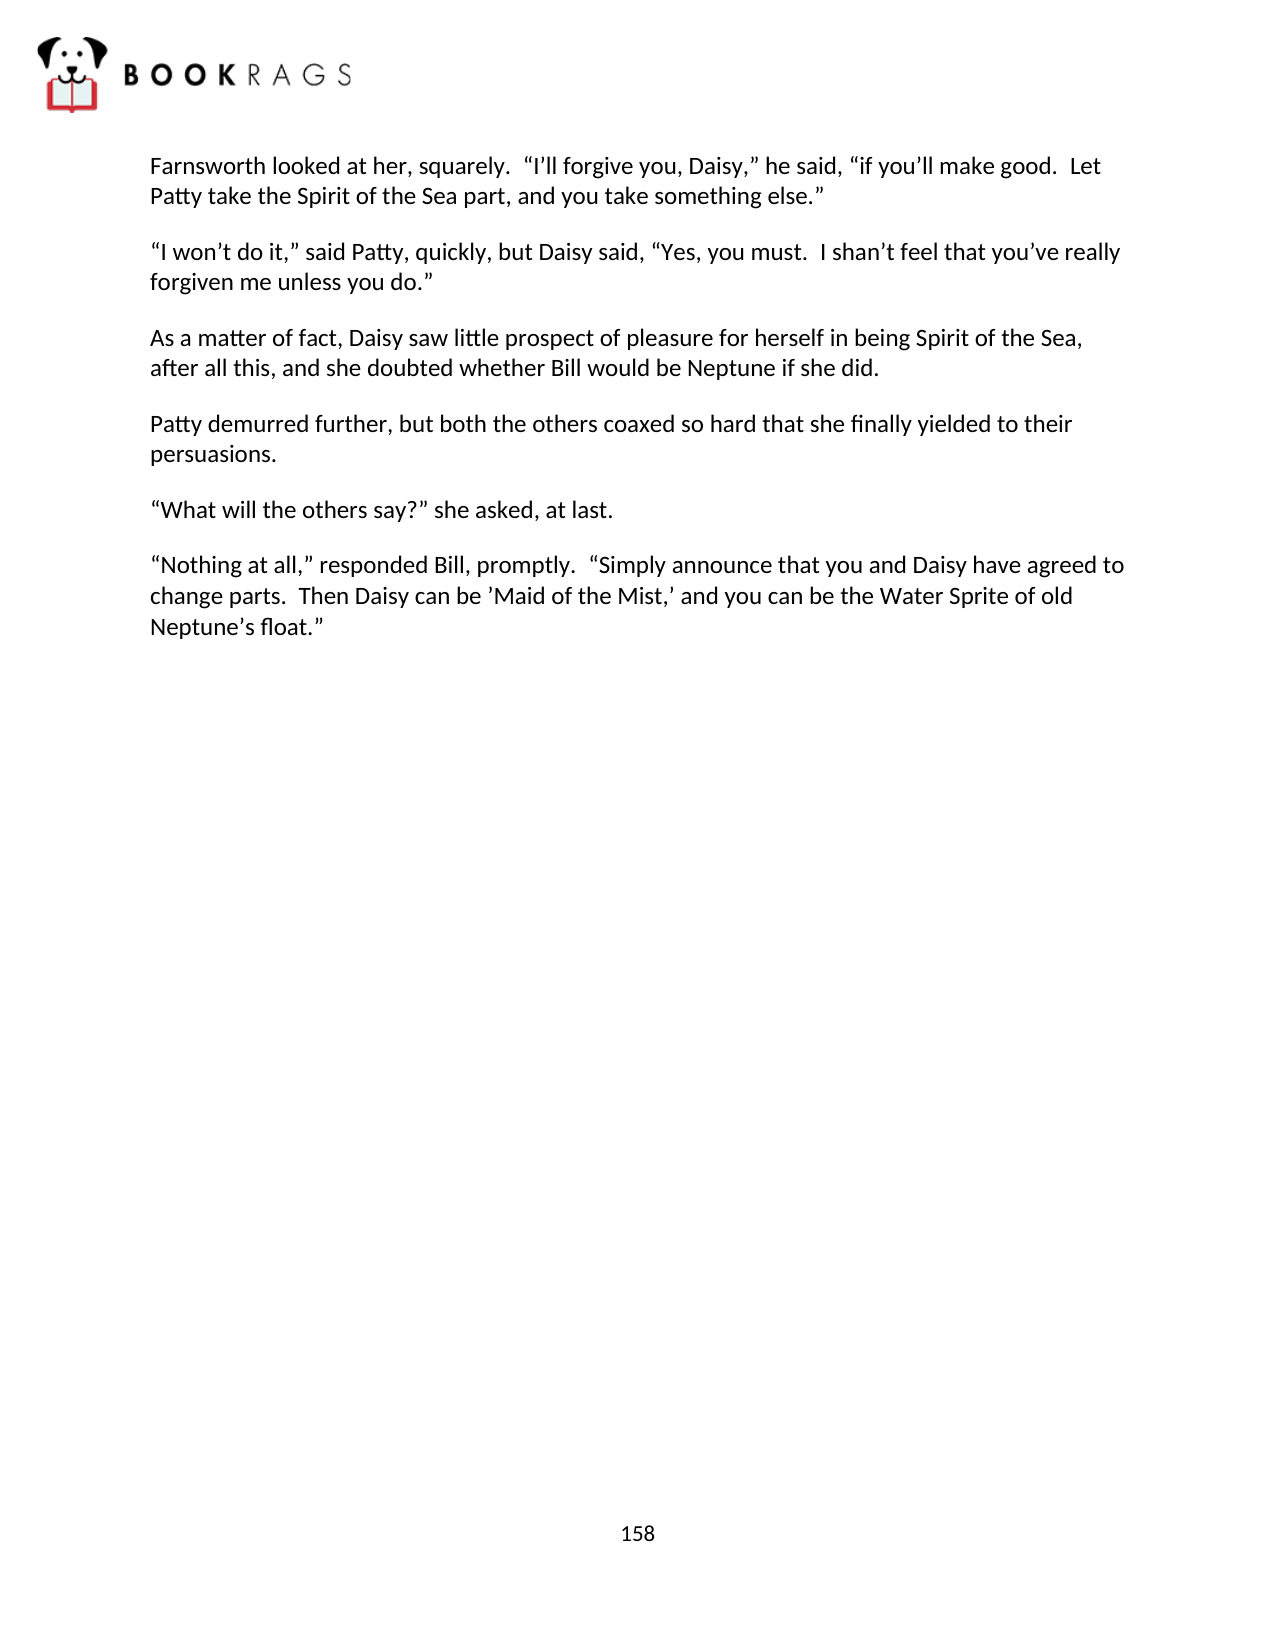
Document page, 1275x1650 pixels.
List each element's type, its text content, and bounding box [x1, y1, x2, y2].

text As a matter of fact, Daisy saw little prospect of pleasure for herself in being Spirit of the Sea, after all this, and she doubted whether Bill would be Neptune if she did. [150, 322, 1125, 383]
text Patty demurred further, but both the others coaxed so hard that she finally yielded to their persuasions. [150, 408, 1125, 469]
text “I won’t do it,” said Patty, quickly, but Daisy said, “Yes, you must. I shan’t feel that you’ve really forgiven me unless you do.” [150, 236, 1125, 297]
text “What will the others say?” she asked, at last. [150, 494, 1125, 525]
text “Nothing at all,” responded Bill, promptly. “Simply announce that you and Daisy have agreed to change parts. Then Daisy can be ’Maid of the Mist,’ and you can be the Water Sprite of old Neptune’s float.” [150, 550, 1125, 641]
picture [37, 37, 351, 113]
text Farnsworth looked at her, squarely. “I’ll forgive you, Daisy,” he said, “if you’ll make good. Let Patty take the Spirit of the Sea part, and you take something else.” [150, 150, 1125, 211]
